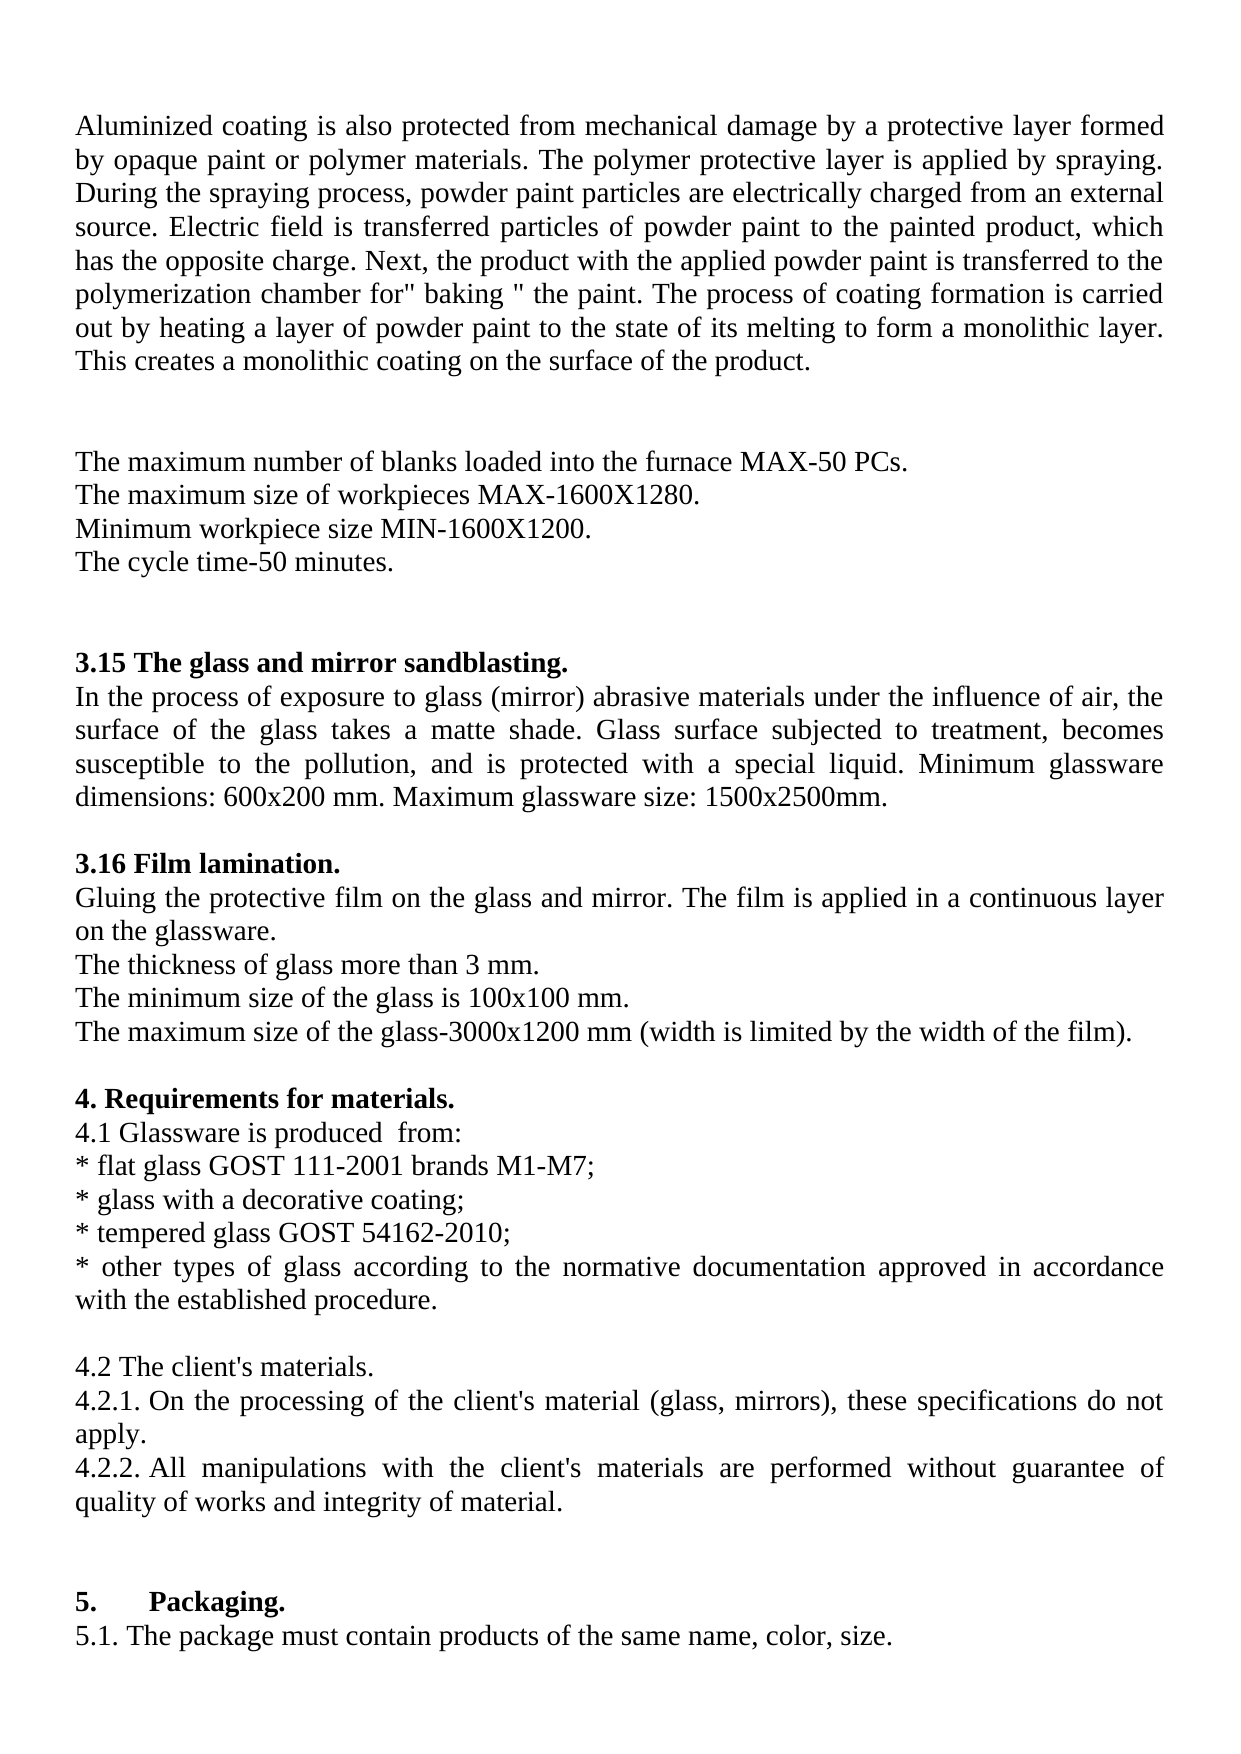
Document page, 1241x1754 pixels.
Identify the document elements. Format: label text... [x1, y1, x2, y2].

text The maximum number of blanks loaded into the furnace MAX-50 PCs. [75, 444, 1165, 477]
text Minimum workpiece size MIN-1600X1200. [75, 511, 1165, 544]
text 4.2.1. On the processing of the client's material (glass, mirrors), these specifications do not apply. [75, 1383, 1165, 1450]
text 3.15 The glass and mirror sandblasting. [75, 645, 1165, 679]
text 4.2 The client's materials. [75, 1349, 1165, 1383]
text Gluing the protective film on the glass and mirror. The film is applied in a continuous layer on the glassware. [75, 880, 1165, 947]
text 5.1. The package must contain products of the same name, color, size. [75, 1618, 1165, 1651]
text The thickness of glass more than 3 mm. [75, 947, 1165, 981]
text * other types of glass according to the normative documentation approved in accordance with the established procedure. [75, 1249, 1165, 1316]
text * tempered glass GOST 54162-2010; [75, 1215, 1165, 1249]
text In the process of exposure to glass (mirror) abrasive materials under the influence of air, the surface of the glass takes a matte shade. Glass surface subjected to treatment, becomes susceptible to the pollution, and is protected with a special liquid. Minimum glassware dimensions: 600x200 mm. Maximum glassware size: 1500x2500mm. [75, 679, 1165, 813]
text 5. Packaging. [75, 1584, 1165, 1618]
text The cycle time-50 minutes. [75, 544, 1165, 578]
text 3.16 Film lamination. [75, 846, 1165, 880]
text * glass with a decorative coating; [75, 1182, 1165, 1215]
text The maximum size of workpieces MAX-1600X1280. [75, 477, 1165, 511]
text The maximum size of the glass-3000x1200 mm (width is limited by the width of the film). [75, 1014, 1165, 1048]
text Aluminized coating is also protected from mechanical damage by a protective layer formed by opaque paint or polymer materials. The polymer protective layer is applied by spraying. During the spraying process, powder paint particles are electrically charged from an external source. Electric field is transferred particles of powder paint to the painted product, which has the opposite charge. Next, the product with the applied powder paint is transferred to the polymerization chamber for" baking " the paint. The process of coating formation is carried out by heating a layer of powder paint to the state of its melting to form a monolithic layer. This creates a monolithic coating on the surface of the product. [75, 108, 1165, 377]
text 4. Requirements for materials. [75, 1081, 1165, 1115]
text * flat glass GOST 111-2001 brands M1-M7; [75, 1148, 1165, 1182]
text The minimum size of the glass is 100x100 mm. [75, 981, 1165, 1014]
text 4.2.2. All manipulations with the client's materials are performed without guarantee of quality of works and integrity of material. [75, 1450, 1165, 1517]
text 4.1 Glassware is produced from: [75, 1115, 1165, 1148]
